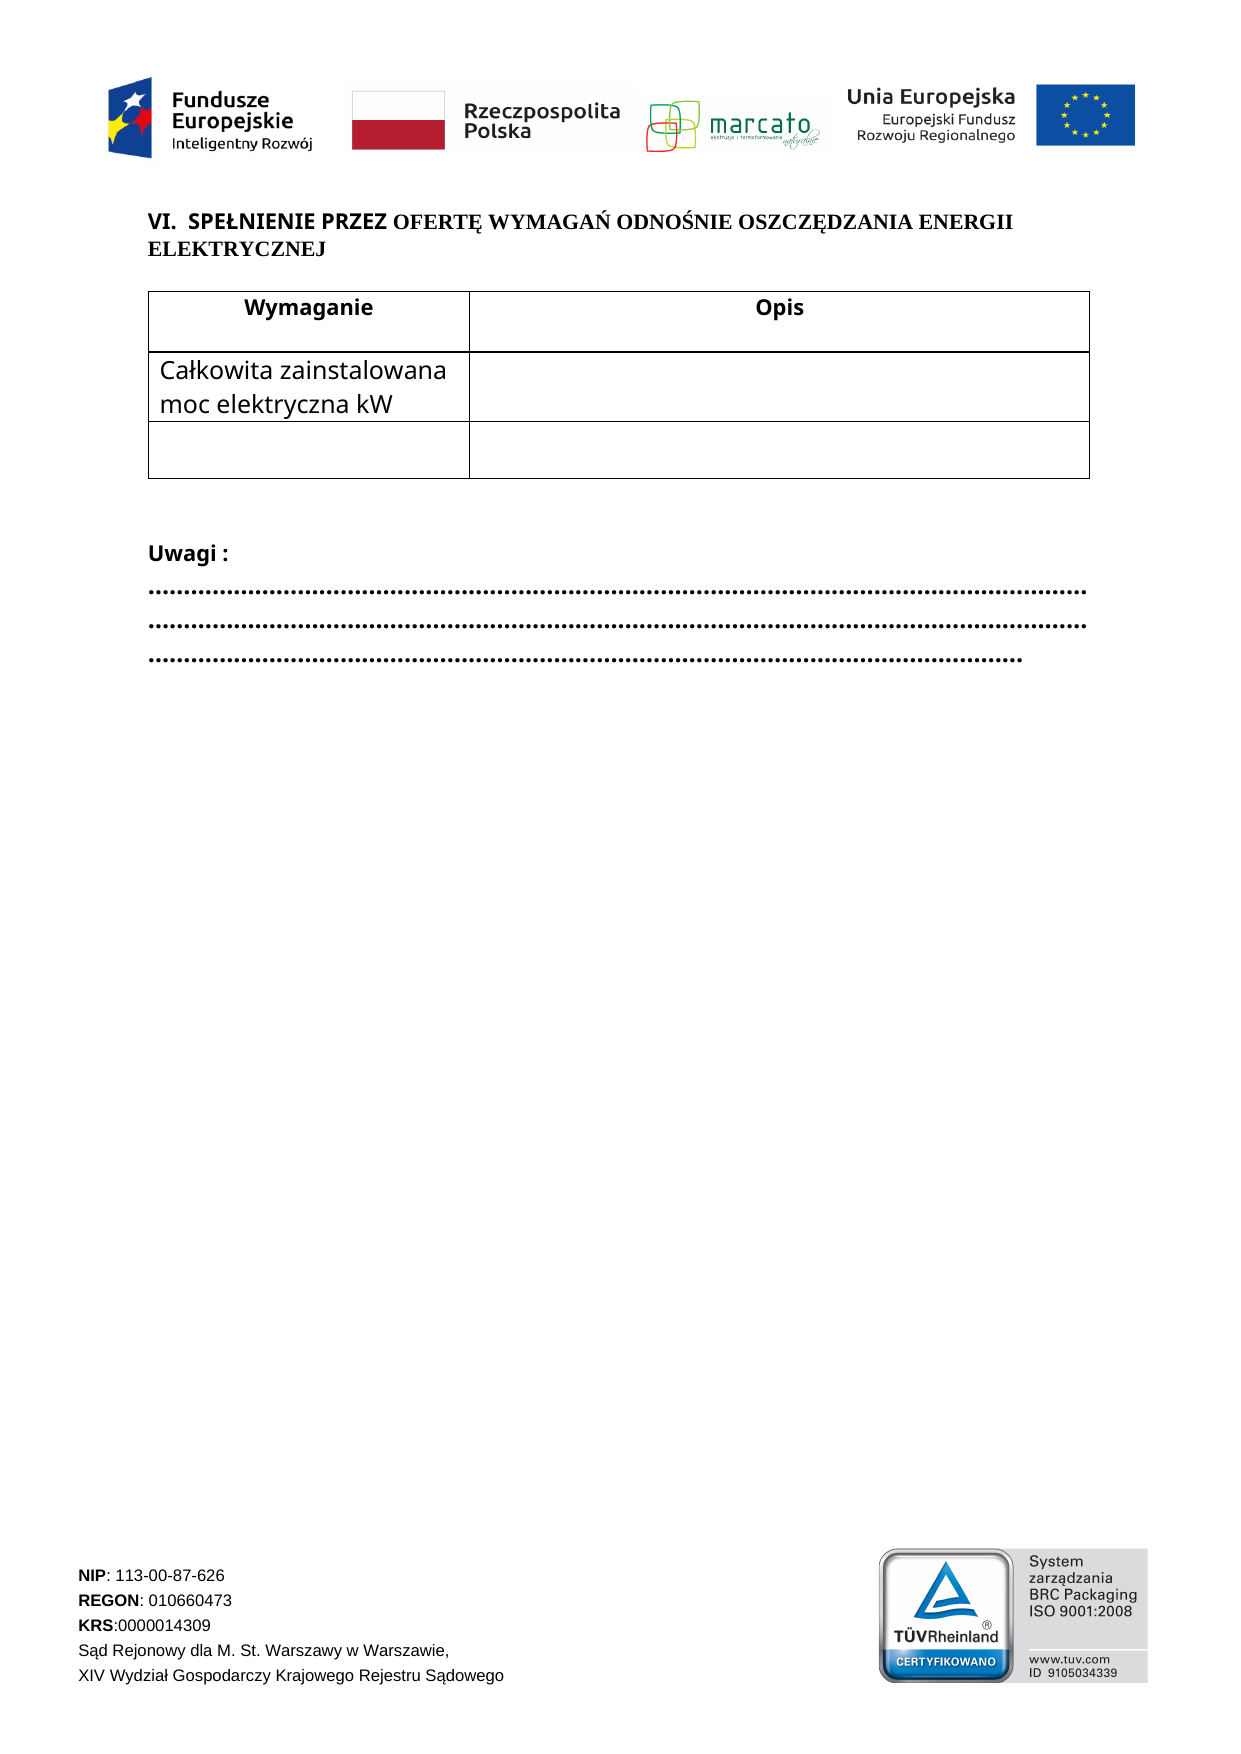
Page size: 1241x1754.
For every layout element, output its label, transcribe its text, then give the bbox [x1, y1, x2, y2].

table_cell [470, 422, 1089, 477]
picture [830, 66, 1138, 165]
table_header Opis [470, 292, 1089, 351]
table_header Wymaganie [149, 292, 469, 351]
text VI. SPEŁNIENIE PRZEZ OFERTĘ WYMAGAŃ ODNOŚNIE OSZCZĘDZANIA ENERGII ELEKTRYCZNEJ [148, 206, 1093, 261]
text Uwagi : [148, 538, 1093, 568]
table_cell [470, 353, 1089, 421]
table_cell [149, 422, 469, 477]
picture [878, 1548, 1148, 1683]
text ……………………………………………………………………………………………………………………………………………………………………………………………………………………………………………………………………………………………………………………………………………………… [148, 568, 1093, 670]
picture [101, 56, 333, 178]
table_cell Całkowita zainstalowana moc elektryczna kW [149, 353, 469, 421]
